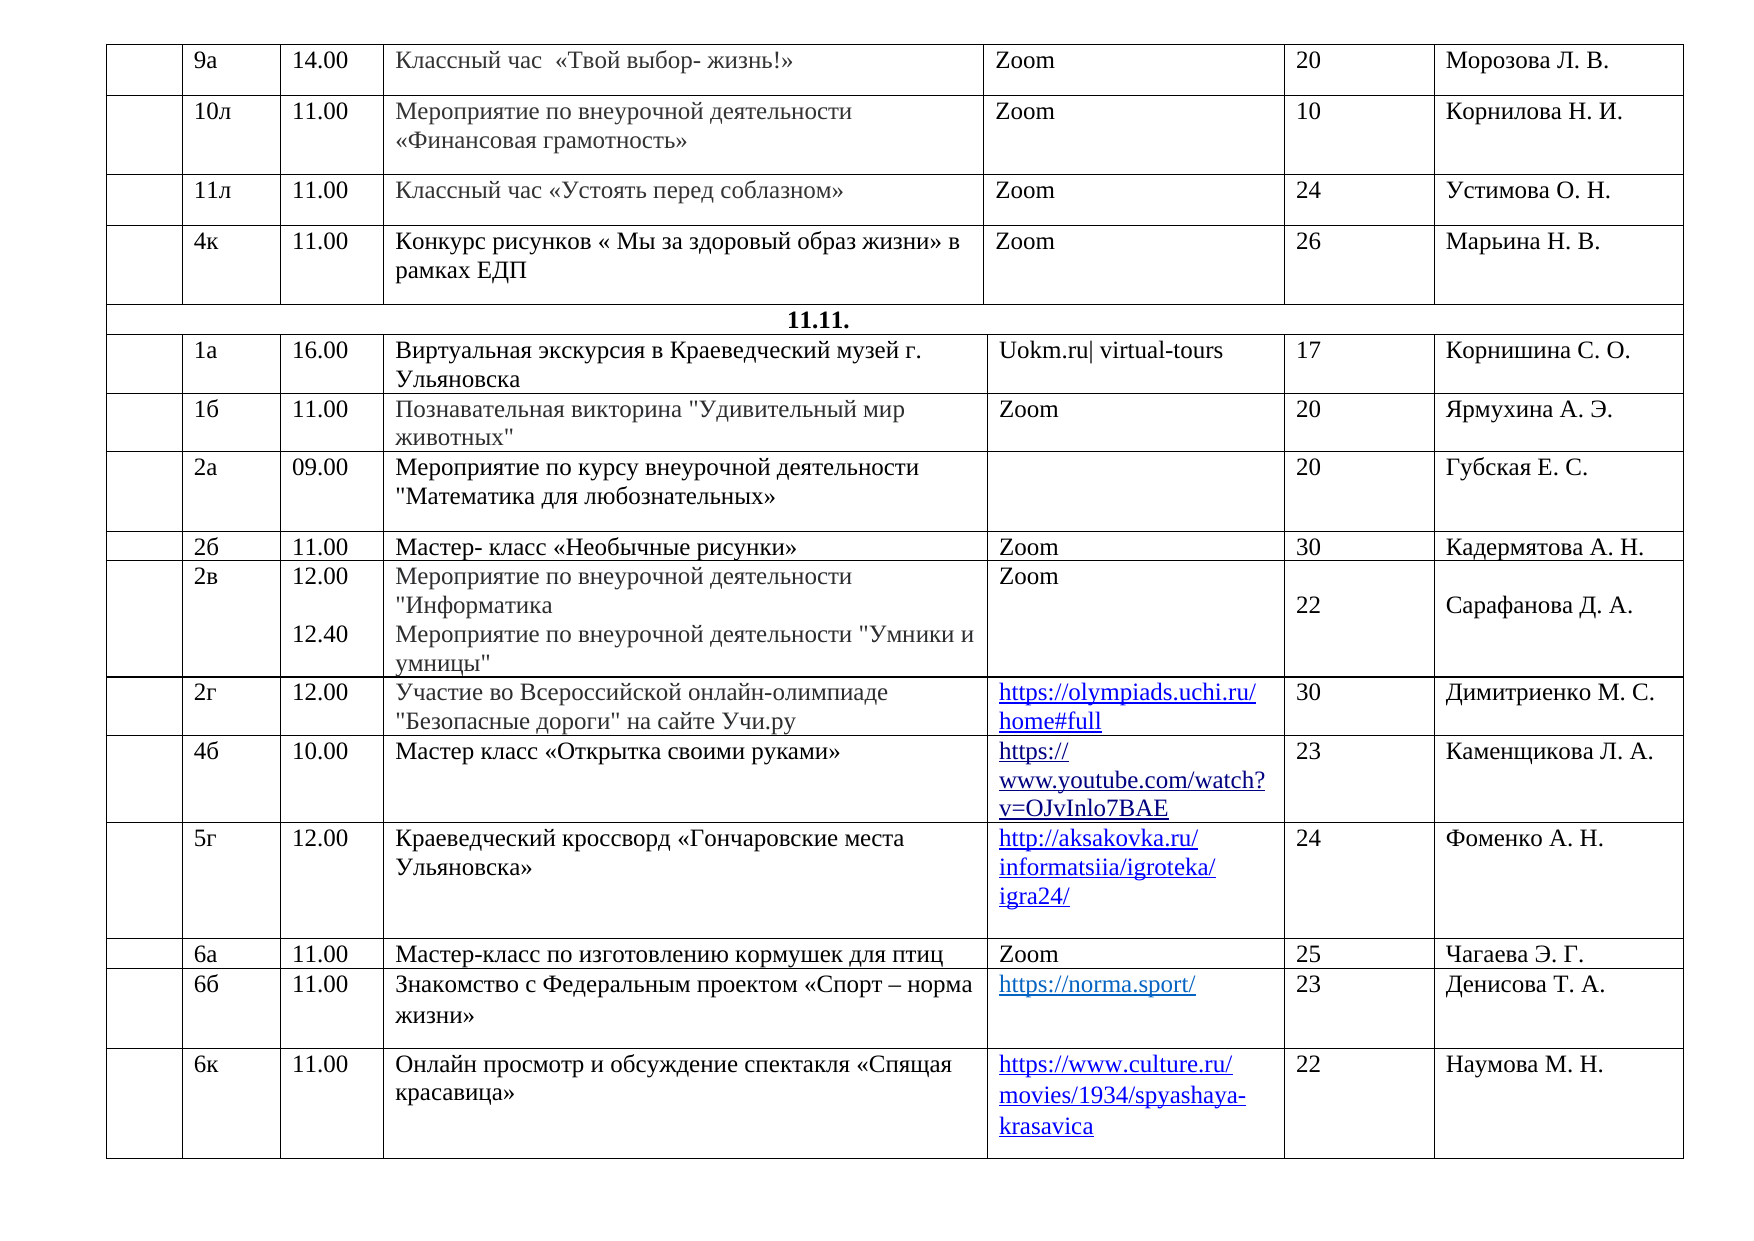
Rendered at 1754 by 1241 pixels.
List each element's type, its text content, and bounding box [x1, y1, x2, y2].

table_cell Онлайн просмотр и обсуждение спектакля «Спящая красавица» [384, 1049, 987, 1158]
table_cell 30 [1285, 532, 1434, 560]
table_cell 14.00 [281, 45, 383, 95]
table_cell 17 [1285, 335, 1434, 393]
table_cell [107, 823, 182, 938]
table_cell Денисова Т. А. [1435, 969, 1683, 1048]
table_cell Классный час «Устоять перед соблазном» [384, 175, 983, 225]
table_cell http://aksakovka.ru/informatsiia/igroteka/igra24/ [988, 823, 1284, 938]
table_cell [107, 452, 182, 531]
table_cell [107, 969, 182, 1048]
table_cell 24 [1285, 175, 1434, 225]
table_cell Фоменко А. Н. [1435, 823, 1683, 938]
table_cell 20 [1285, 45, 1434, 95]
table_cell Конкурс рисунков « Мы за здоровый образ жизни» в рамках ЕДП [384, 226, 983, 304]
table_cell Марьина Н. В. [1435, 226, 1683, 304]
table_cell [107, 1049, 182, 1158]
table_cell Корнилова Н. И. [1435, 96, 1683, 174]
table_cell 12.00 12.40 [281, 561, 383, 676]
table_cell [107, 45, 182, 95]
table_cell Сарафанова Д. А. [1435, 561, 1683, 676]
table_cell Познавательная викторина "Удивительный мир животных" [384, 394, 987, 451]
table_cell Краеведческий кроссворд «Гончаровские места Ульяновска» [384, 823, 987, 938]
table_cell 22 [1285, 561, 1434, 676]
table_cell 11л [183, 175, 280, 225]
table_cell Каменщикова Л. А. [1435, 736, 1683, 822]
table_cell [107, 394, 182, 451]
table_cell https://olympiads.uchi.ru/home#full [988, 678, 1284, 735]
table_cell Корнишина С. О. [1435, 335, 1683, 393]
table_cell Чагаева Э. Г. [1435, 939, 1683, 968]
table_cell Классный час «Твой выбор- жизнь!» [384, 45, 983, 95]
table_cell Морозова Л. В. [1435, 45, 1683, 95]
table_cell 1а [183, 335, 280, 393]
table_cell 2а [183, 452, 280, 531]
table_cell 12.00 [281, 678, 383, 735]
table_cell 11.00 [281, 939, 383, 968]
table_cell 10л [183, 96, 280, 174]
table_cell Zoom [984, 226, 1284, 304]
table_cell Uokm.ru| virtual-tours [988, 335, 1284, 393]
table_cell 6к [183, 1049, 280, 1158]
table_cell [107, 678, 182, 735]
table_cell 2б [183, 532, 280, 560]
table_cell [107, 561, 182, 676]
table_cell Кадермятова А. Н. [1435, 532, 1683, 560]
table_cell 11.00 [281, 532, 383, 560]
table_cell Zoom [988, 394, 1284, 451]
table_cell 26 [1285, 226, 1434, 304]
table_cell https://www.culture.ru/movies/1934/spyashaya-krasavica [988, 1049, 1284, 1158]
table_cell https://www.youtube.com/watch?v=OJvInlo7BAE [988, 736, 1284, 822]
table_cell Zoom [988, 939, 1284, 968]
table_cell 30 [1285, 678, 1434, 735]
table_cell Мероприятие по внеурочной деятельности «Финансовая грамотность» [384, 96, 983, 174]
table_cell Мастер класс «Открытка своими руками» [384, 736, 987, 822]
table_cell [107, 226, 182, 304]
table_cell 6б [183, 969, 280, 1048]
table_cell 09.00 [281, 452, 383, 531]
table_cell Устимова О. Н. [1435, 175, 1683, 225]
table_cell Zoom [984, 175, 1284, 225]
table_cell Мастер- класс «Необычные рисунки» [384, 532, 987, 560]
table_cell [107, 939, 182, 968]
table_cell Zoom [984, 45, 1284, 95]
table_cell Виртуальная экскурсия в Краеведческий музей г. Ульяновска [384, 335, 987, 393]
table_cell 22 [1285, 1049, 1434, 1158]
table_cell 11.11. [107, 305, 1683, 334]
table_cell 11.00 [281, 1049, 383, 1158]
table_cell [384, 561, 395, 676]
table_cell Участие во Всероссийской онлайн-олимпиаде "Безопасные дороги" на сайте Учи.ру [384, 678, 987, 735]
table_cell Ярмухина А. Э. [1435, 394, 1683, 451]
table_cell 11.00 [281, 394, 383, 451]
table_cell 2в [183, 561, 280, 676]
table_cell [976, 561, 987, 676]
table_cell 11.00 [281, 175, 383, 225]
table_cell 25 [1285, 939, 1434, 968]
table_cell 12.00 [281, 823, 383, 938]
table_cell 10.00 [281, 736, 383, 822]
table_cell Димитриенко М. С. [1435, 678, 1683, 735]
table_cell 16.00 [281, 335, 383, 393]
table_cell 20 [1285, 394, 1434, 451]
table_cell [107, 175, 182, 225]
table_cell 4б [183, 736, 280, 822]
table_cell 6а [183, 939, 280, 968]
table_cell 4к [183, 226, 280, 304]
table_cell 5г [183, 823, 280, 938]
table_cell Zoom [988, 561, 1284, 676]
table_cell 11.00 [281, 969, 383, 1048]
table_cell [107, 736, 182, 822]
table_cell Мероприятие по курсу внеурочной деятельности "Математика для любознательных» [384, 452, 987, 531]
table_cell Наумова М. Н. [1435, 1049, 1683, 1158]
table_cell 11.00 [281, 96, 383, 174]
table_cell Губская Е. С. [1435, 452, 1683, 531]
table_cell 24 [1285, 823, 1434, 938]
table_cell 23 [1285, 736, 1434, 822]
table_cell 23 [1285, 969, 1434, 1048]
table_cell [107, 96, 182, 174]
table_cell [107, 335, 182, 393]
table_cell Zoom [988, 532, 1284, 560]
table_cell 10 [1285, 96, 1434, 174]
table_cell 1б [183, 394, 280, 451]
table_cell Мастер-класс по изготовлению кормушек для птиц [384, 939, 987, 968]
table_cell 9а [183, 45, 280, 95]
table_cell [988, 452, 1284, 531]
table_cell Zoom [984, 96, 1284, 174]
table_cell Знакомство с Федеральным проектом «Спорт – норма жизни» [384, 969, 987, 1048]
table_cell https://norma.sport/ [988, 969, 1284, 1048]
table_cell 20 [1285, 452, 1434, 531]
table_cell 11.00 [281, 226, 383, 304]
table_cell [107, 532, 182, 560]
table_cell 2г [183, 678, 280, 735]
